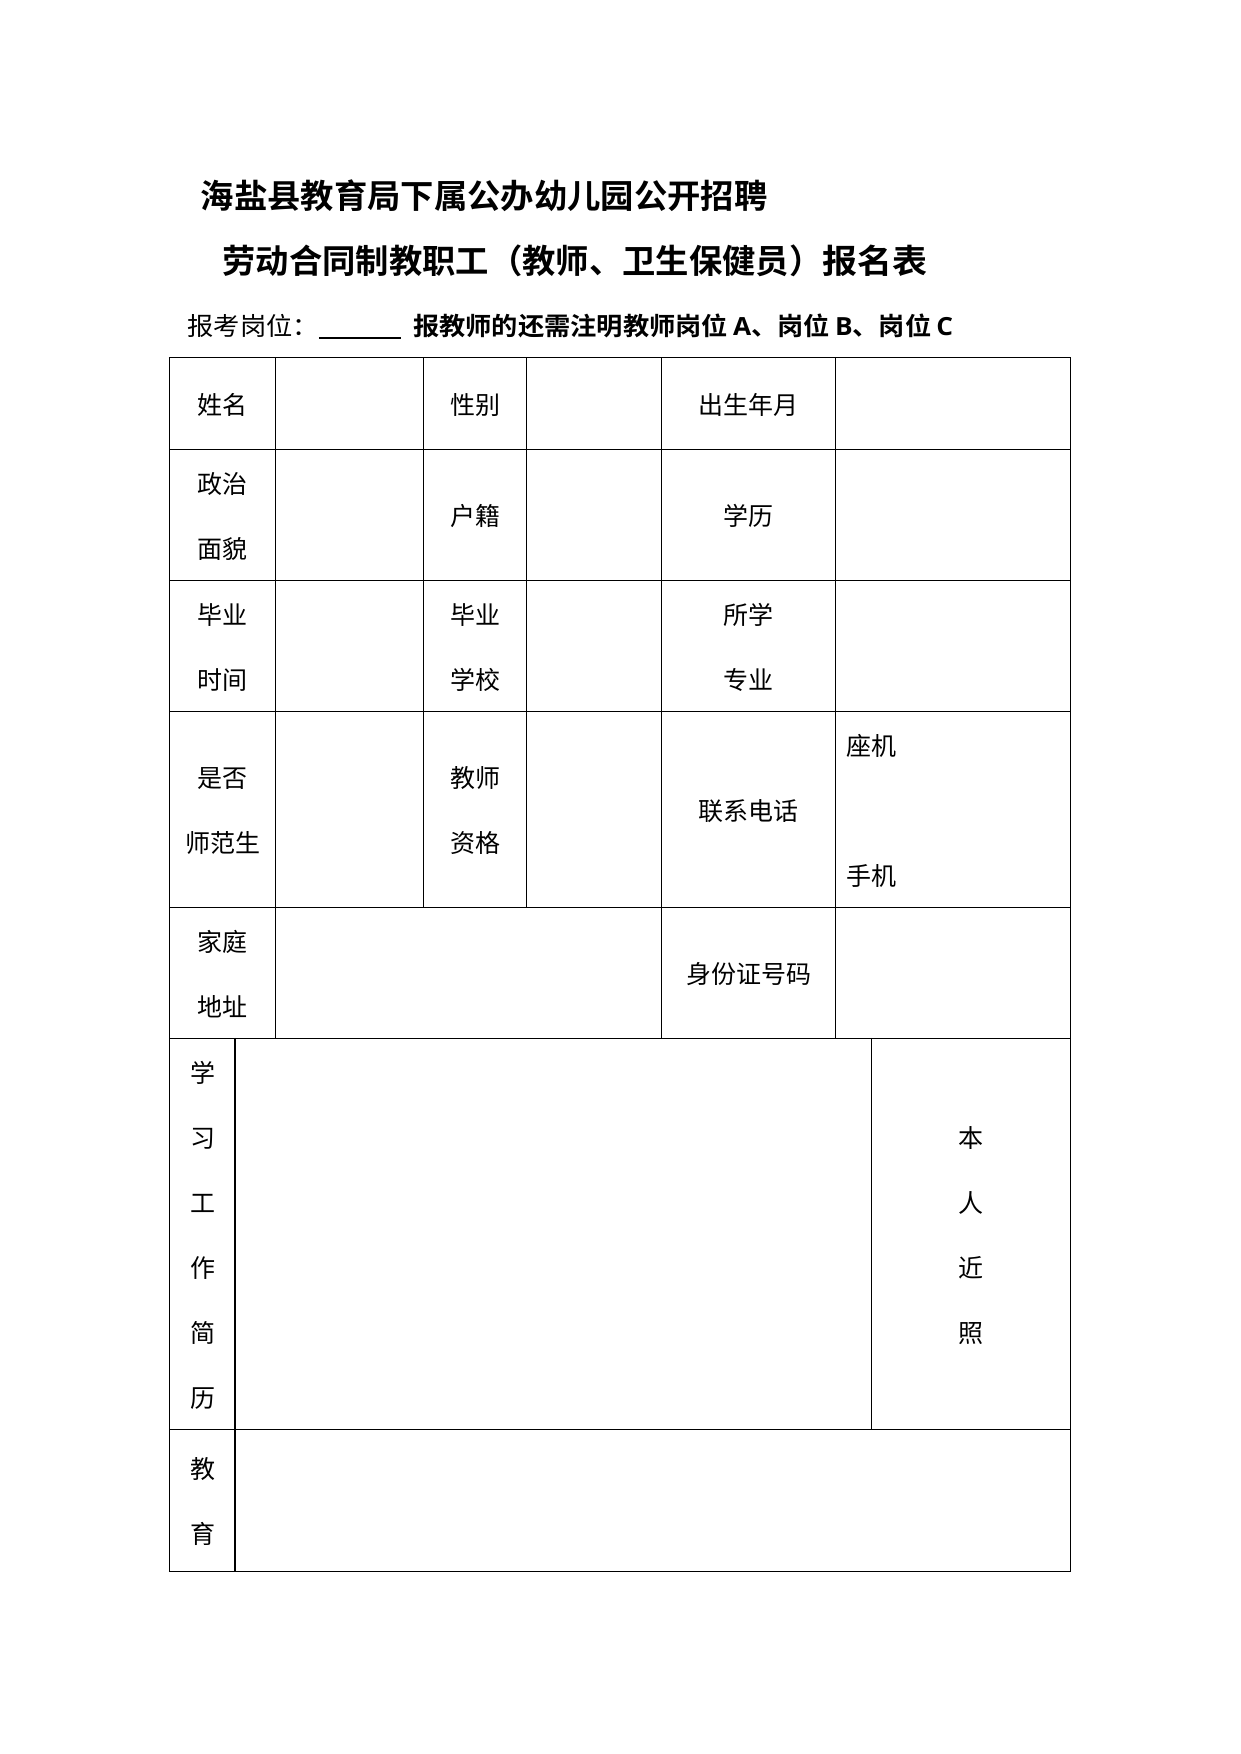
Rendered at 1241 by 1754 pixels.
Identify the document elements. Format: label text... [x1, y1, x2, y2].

table_cell 联系电话 [662, 712, 835, 907]
table_cell 所学 专业 [662, 581, 835, 711]
table_cell 是否 师范生 [170, 712, 275, 907]
table_cell [527, 712, 661, 907]
table_cell 座机 手机 [836, 712, 1070, 907]
table_header 姓名 [170, 358, 275, 449]
text 海盐县教育局下属公办幼儿园公开招聘 [187, 162, 1053, 227]
table_header [527, 358, 661, 449]
table_header 出生年月 [662, 358, 835, 449]
table_cell 家庭 地址 [170, 908, 275, 1038]
table_cell [836, 450, 1070, 580]
table_cell 户籍 [424, 450, 526, 580]
table_cell [276, 908, 661, 1038]
table_cell [236, 1430, 1070, 1571]
table_header [836, 358, 1070, 449]
table_cell 政治 面貌 [170, 450, 275, 580]
table_cell [276, 450, 423, 580]
table_cell [836, 908, 1070, 1038]
table_cell [836, 581, 1070, 711]
table_cell 毕业 时间 [170, 581, 275, 711]
table_cell [276, 581, 423, 711]
table_cell 身份证号码 [662, 908, 835, 1038]
table_cell [276, 712, 423, 907]
table_cell 教师 资格 [424, 712, 526, 907]
table_cell 毕业 学校 [424, 581, 526, 711]
text 报考岗位： 报教师的还需注明教师岗位A、岗位B、岗位C [187, 292, 1053, 357]
table_cell [527, 450, 661, 580]
table_cell 学历 [662, 450, 835, 580]
text 劳动合同制教职工（教师、卫生保健员）报名表 [187, 227, 1053, 292]
table_cell [527, 581, 661, 711]
table_cell 教育局审查意见 [170, 1430, 234, 1571]
table_header [276, 358, 423, 449]
table_cell 学 习 工 作 简 历 [170, 1039, 234, 1429]
table_header 性别 [424, 358, 526, 449]
table_cell 本 人 近 照 [872, 1039, 1070, 1429]
table_cell [236, 1039, 871, 1429]
